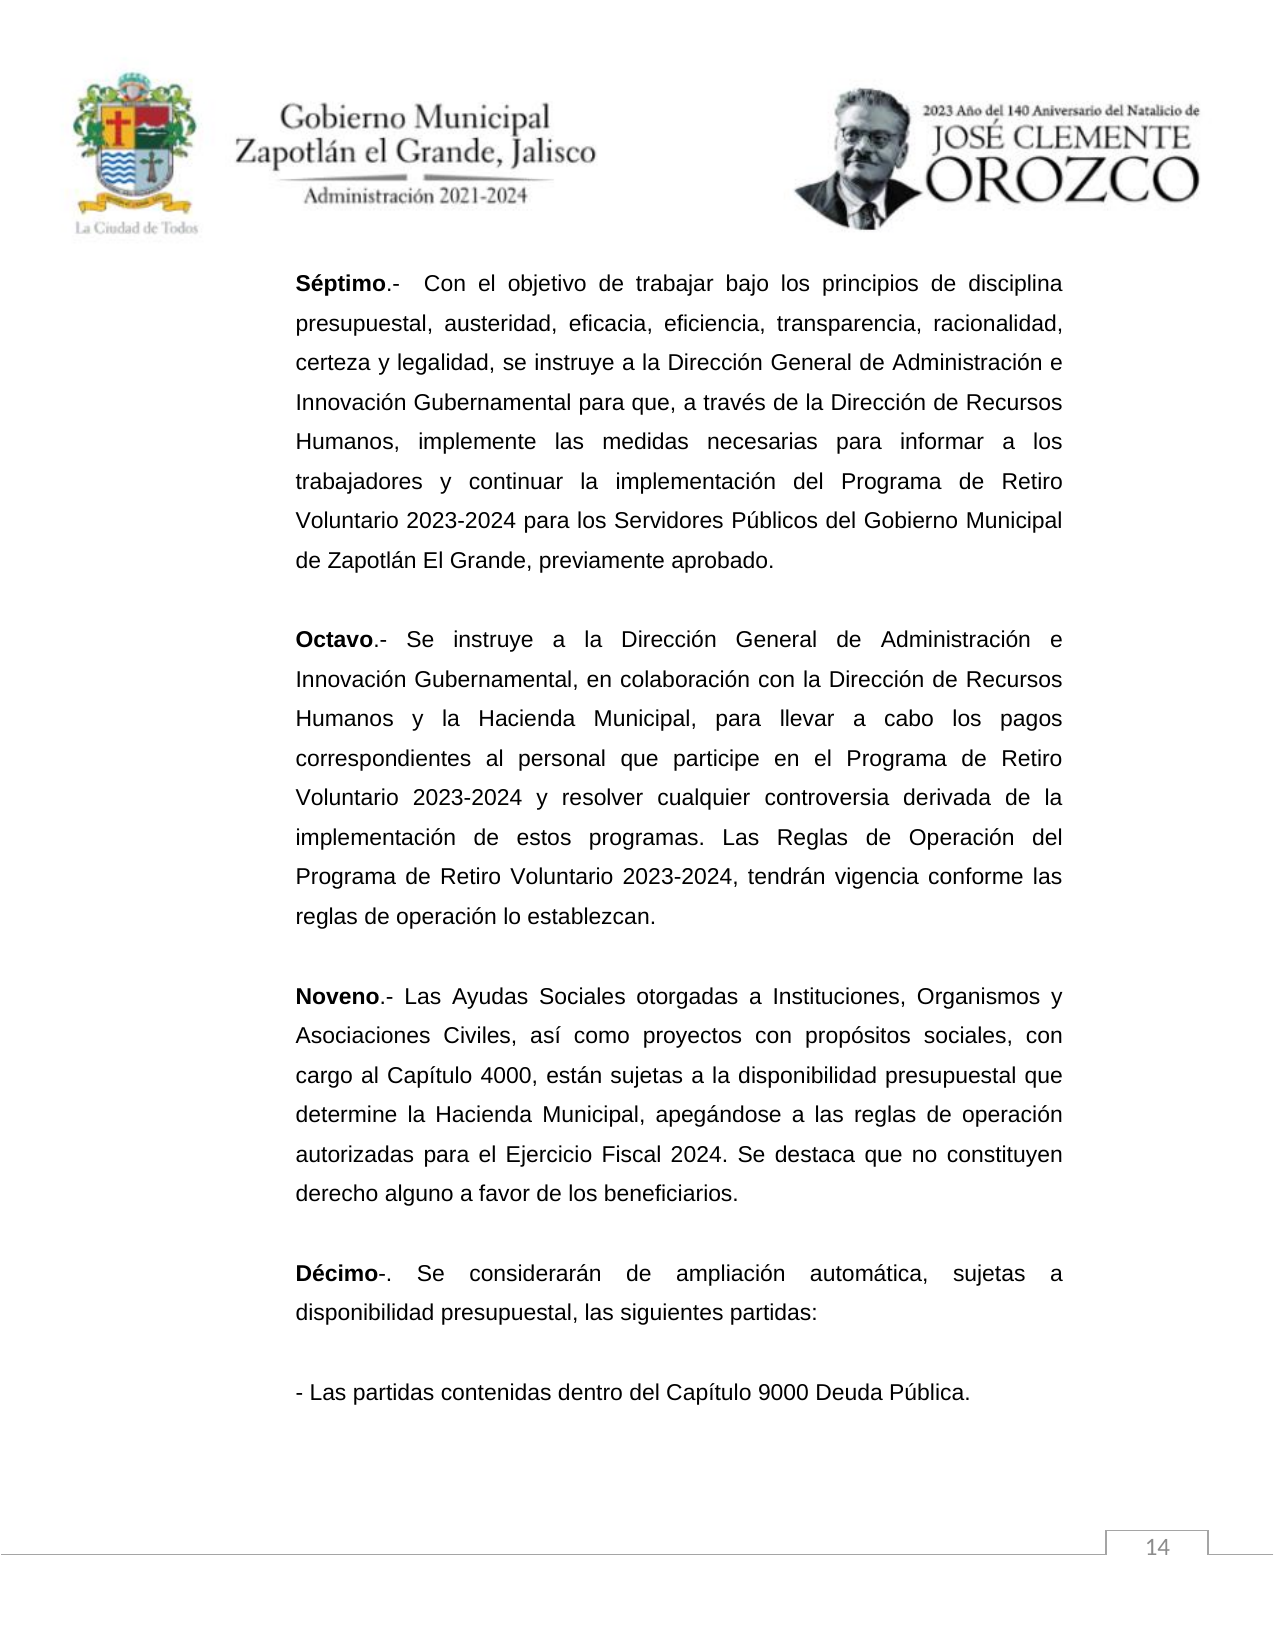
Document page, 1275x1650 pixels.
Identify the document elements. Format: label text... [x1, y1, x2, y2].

text - Las partidas contenidas dentro del Capítulo 9000 Deuda Pública. [295, 1379, 1063, 1405]
text Décimo-. Se considerarán de ampliación automática, sujetas a disponibilidad presupuestal, las siguientes partidas: [295, 1260, 1063, 1326]
text Séptimo.- Con el objetivo de trabajar bajo los principios de disciplina presupuestal, austeridad, eficacia, eficiencia, transparencia, racionalidad, certeza y legalidad, se instruye a la Dirección General de Administración e Innovación Gubernamental para que, a través de la Dirección de Recursos Humanos, implemente las medidas necesarias para informar a los trabajadores y continuar la implementación del Programa de Retiro Voluntario 2023-2024 para los Servidores Públicos del Gobierno Municipal de Zapotlán El Grande, previamente aprobado. [295, 254, 1063, 573]
text Octavo.- Se instruye a la Dirección General de Administración e Innovación Gubernamental, en colaboración con la Dirección de Recursos Humanos y la Hacienda Municipal, para llevar a cabo los pagos correspondientes al personal que participe en el Programa de Retiro Voluntario 2023-2024 y resolver cualquier controversia derivada de la implementación de estos programas. Las Reglas de Operación del Programa de Retiro Voluntario 2023-2024, tendrán vigencia conforme las reglas de operación lo establezcan. [295, 626, 1063, 929]
picture [15, 46, 1254, 254]
text Noveno.- Las Ayudas Sociales otorgadas a Instituciones, Organismos y Asociaciones Civiles, así como proyectos con propósitos sociales, con cargo al Capítulo 4000, están sujetas a la disponibilidad presupuestal que determine la Hacienda Municipal, apegándose a las reglas de operación autorizadas para el Ejercicio Fiscal 2024. Se destaca que no constituyen derecho alguno a favor de los beneficiarios. [295, 983, 1063, 1206]
